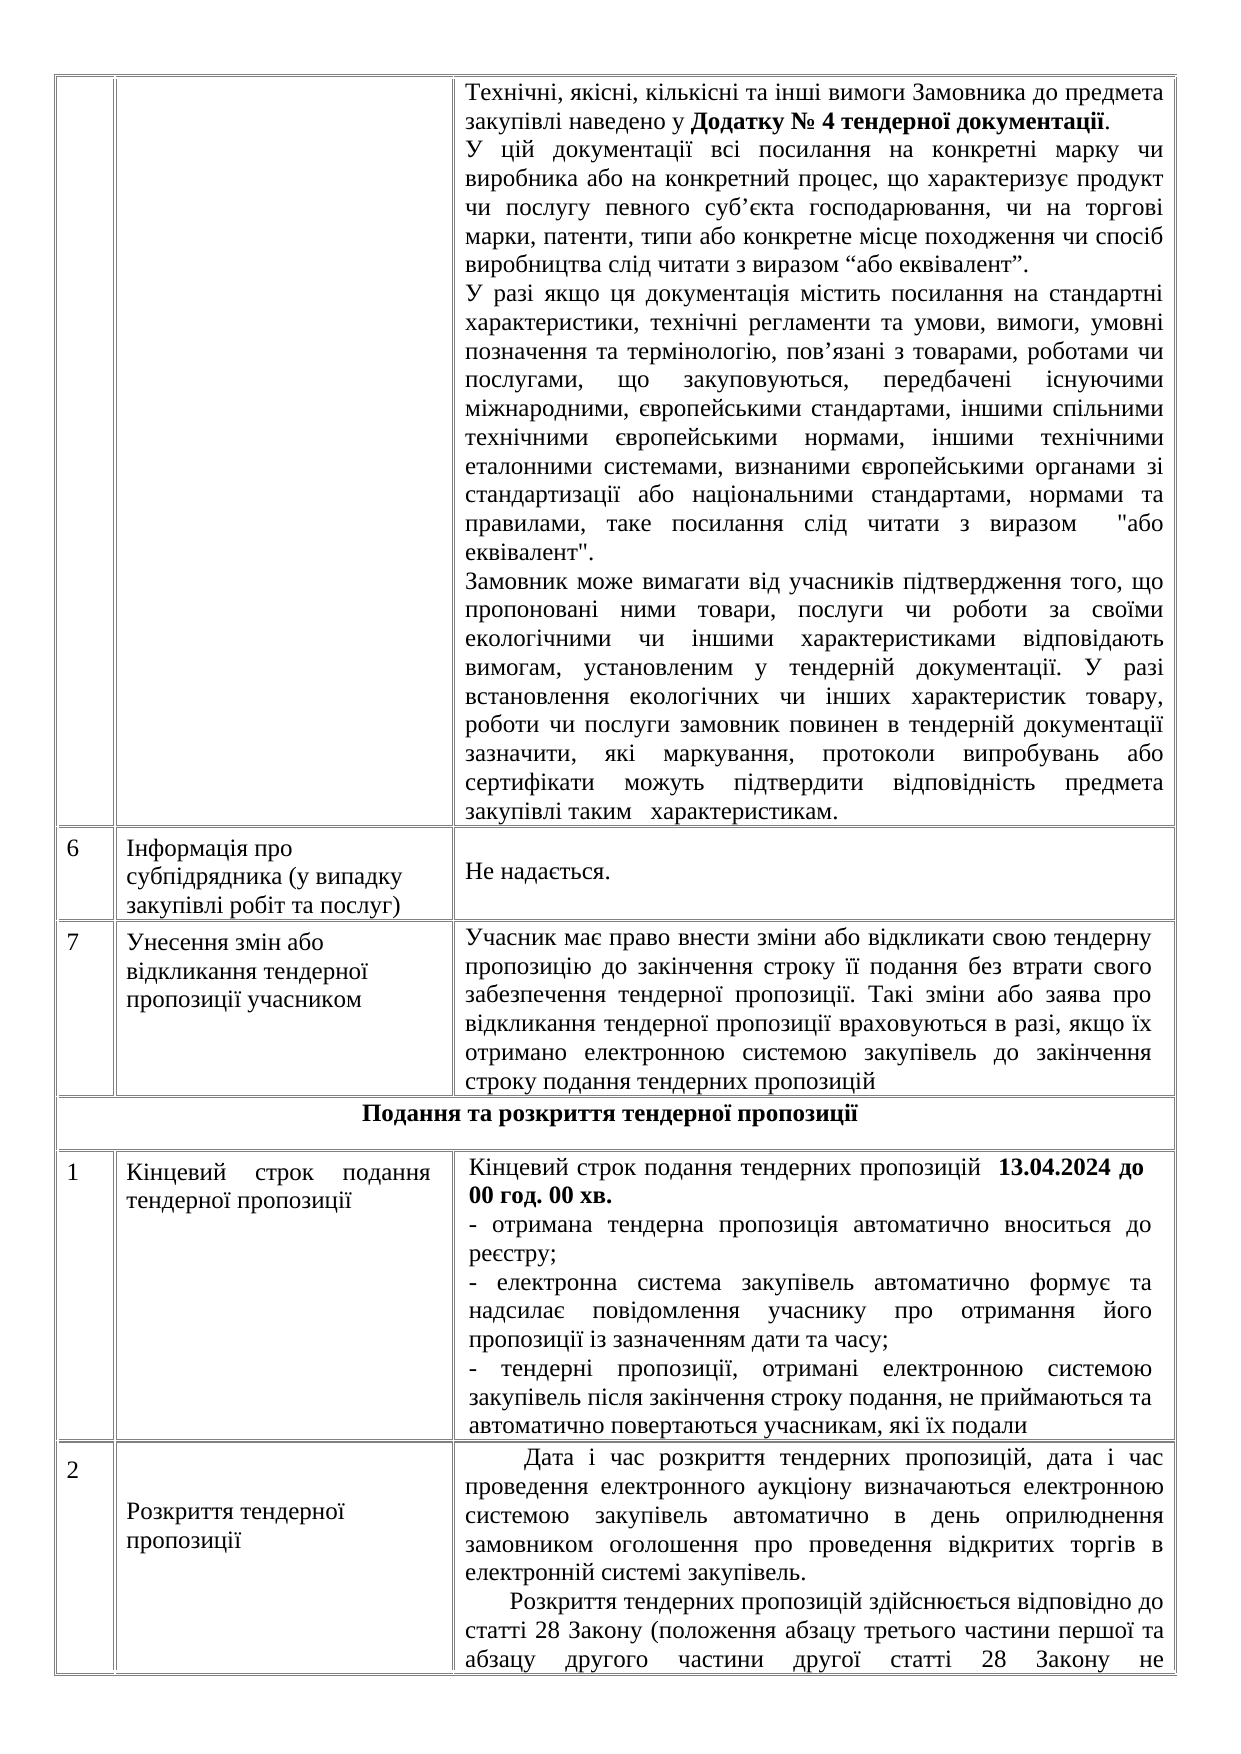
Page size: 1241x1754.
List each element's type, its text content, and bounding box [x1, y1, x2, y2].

table_cell Унесення змін або відкликання тендерної пропозиції учасником [117, 922, 452, 1094]
table_cell Кінцевий строк подання тендерних пропозицій 13.04.2024 до 00 год. 00 хв. - отримана тендерна пропозиція автоматично вноситься до реєстру; - електронна система закупівель автоматично формує та надсилає повідомлення учаснику про отримання його пропозиції із зазначенням дати та часу; - тендерні пропозиції, отримані електронною системою закупівель після закінчення строку подання, не приймаються та автоматично повертаються учасникам, які їх подали [455, 1152, 1174, 1439]
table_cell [115, 1439, 454, 1672]
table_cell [115, 75, 454, 824]
table_cell Не надається. [455, 828, 1174, 919]
table_cell Учасник має право внести зміни або відкликати свою тендерну пропозицію до закінчення строку її подання без втрати свого забезпечення тендерної пропозиції. Такі зміни або заява про відкликання тендерної пропозиції враховуються в разі, якщо їх отримано електронною системою закупівель до закінчення строку подання тендерних пропозицій [455, 922, 1174, 1094]
table_cell 2 [55, 1439, 115, 1672]
table_cell Подання та розкриття тендерної пропозиції [57, 1095, 1174, 1149]
table_cell 7 [55, 919, 115, 1094]
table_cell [454, 1439, 1176, 1672]
table_cell 6 [57, 825, 113, 919]
table_cell 1 [57, 1149, 113, 1439]
table_cell Інформація про субпідрядника (у випадку закупівлі робіт та послуг) [117, 828, 452, 919]
table_cell Кінцевий строк подання тендерної пропозиції [117, 1152, 452, 1439]
table_cell 5 [55, 75, 115, 824]
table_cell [454, 75, 1176, 824]
